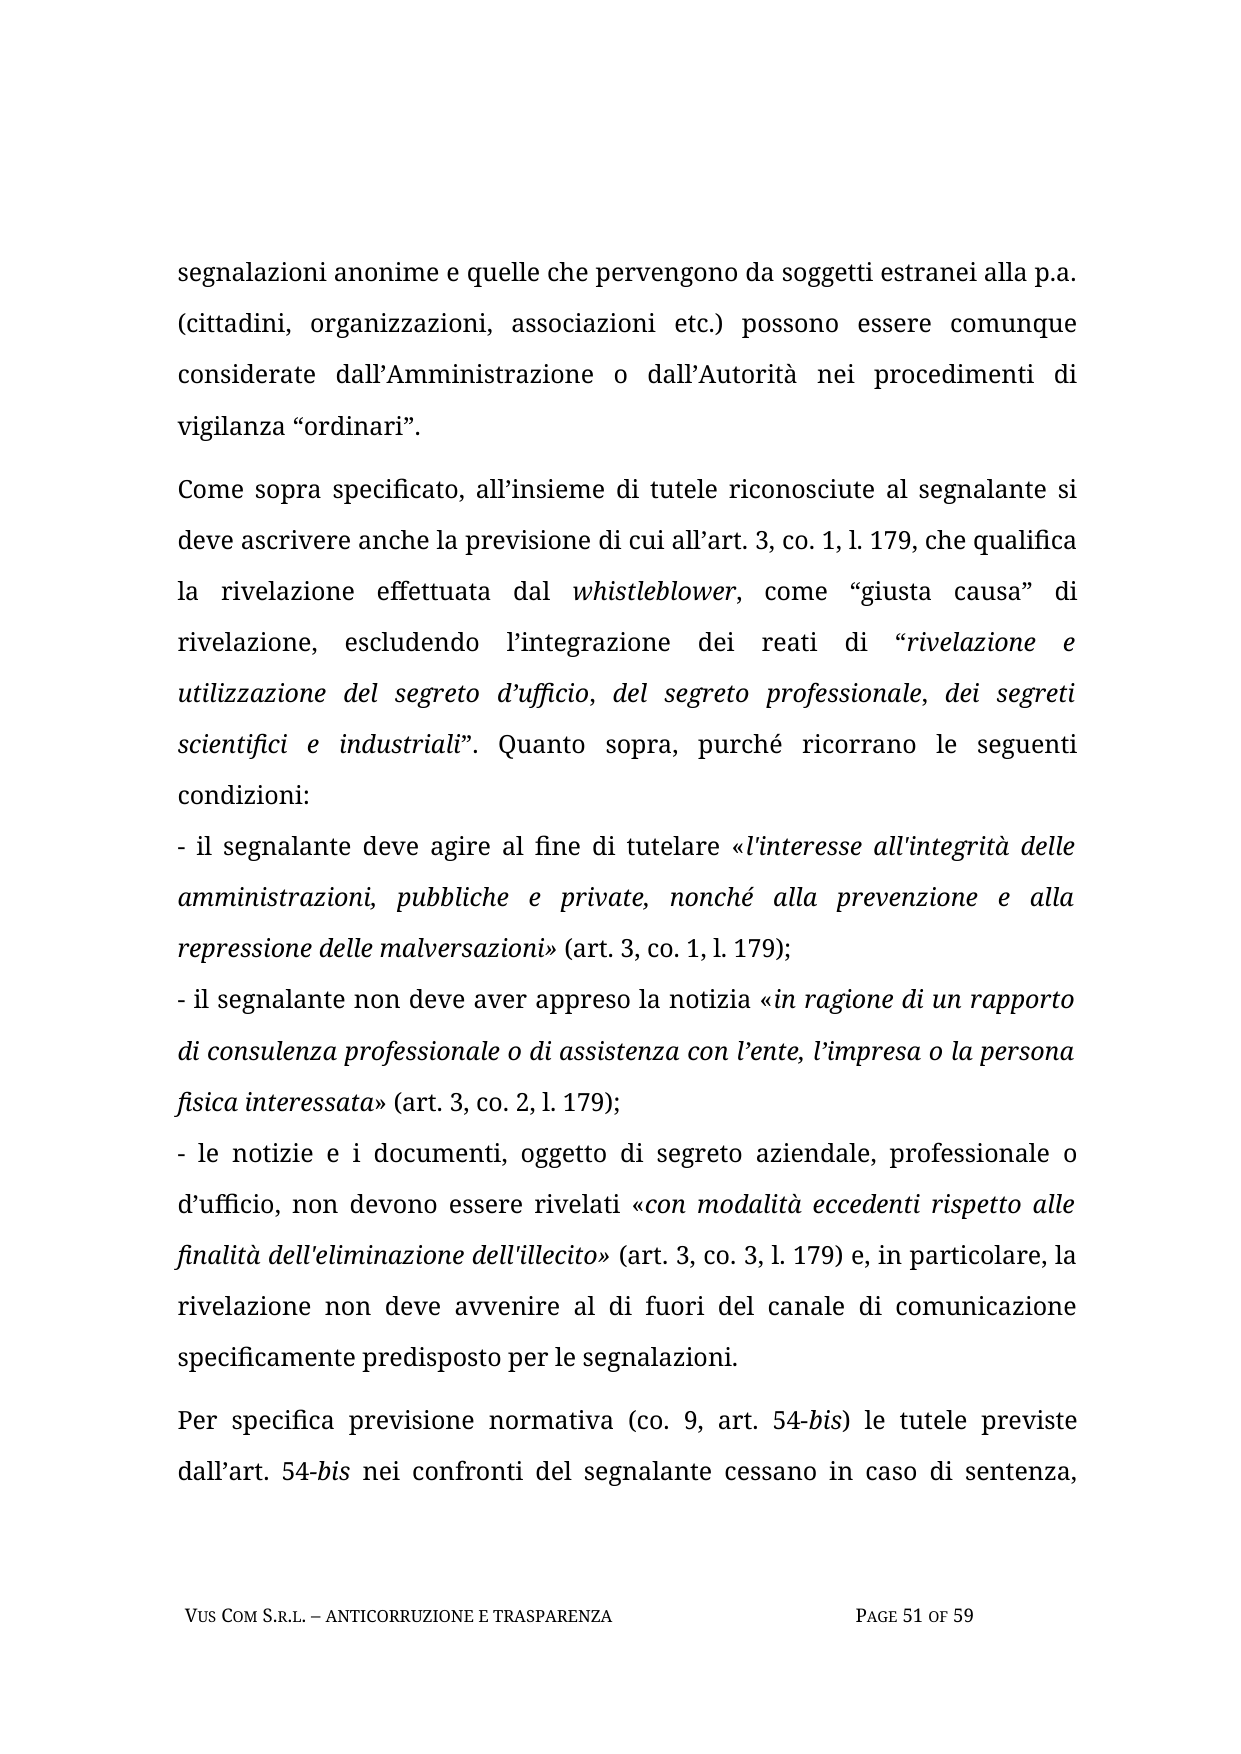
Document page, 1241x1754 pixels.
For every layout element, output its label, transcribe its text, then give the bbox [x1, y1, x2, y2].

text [177, 1403, 1078, 1488]
text Come sopra specificato, all’insieme di tutele riconosciute al segnalante si deve ascrivere anche la previsione di cui all’art. 3, co. 1, l. 179, che qualifica la rivelazione effettuata dal whistleblower, come “giusta causa” di rivelazione, escludendo l’integrazione dei reati di “rivelazione e utilizzazione del segreto d’ufficio, del segreto professionale, dei segreti scientifici e industriali”. Quanto sopra, purché ricorrano le seguenti condizioni: - il segnalante deve agire al fine di tutelare «l'interesse all'integrità delle amministrazioni, pubbliche e private, nonché alla prevenzione e alla repressione delle malversazioni» (art. 3, co. 1, l. 179); - il segnalante non deve aver appreso la notizia «in ragione di un rapporto di consulenza professionale o di assistenza con l’ente, l’impresa o la persona fisica interessata» (art. 3, co. 2, l. 179); - le notizie e i documenti, oggetto di segreto aziendale, professionale o d’ufficio, non devono essere rivelati «con modalità eccedenti rispetto alle finalità dell'eliminazione dell'illecito» (art. 3, co. 3, l. 179) e, in particolare, la rivelazione non deve avvenire al di fuori del canale di comunicazione specificamente predisposto per le segnalazioni. [177, 472, 1078, 1373]
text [177, 255, 1078, 442]
